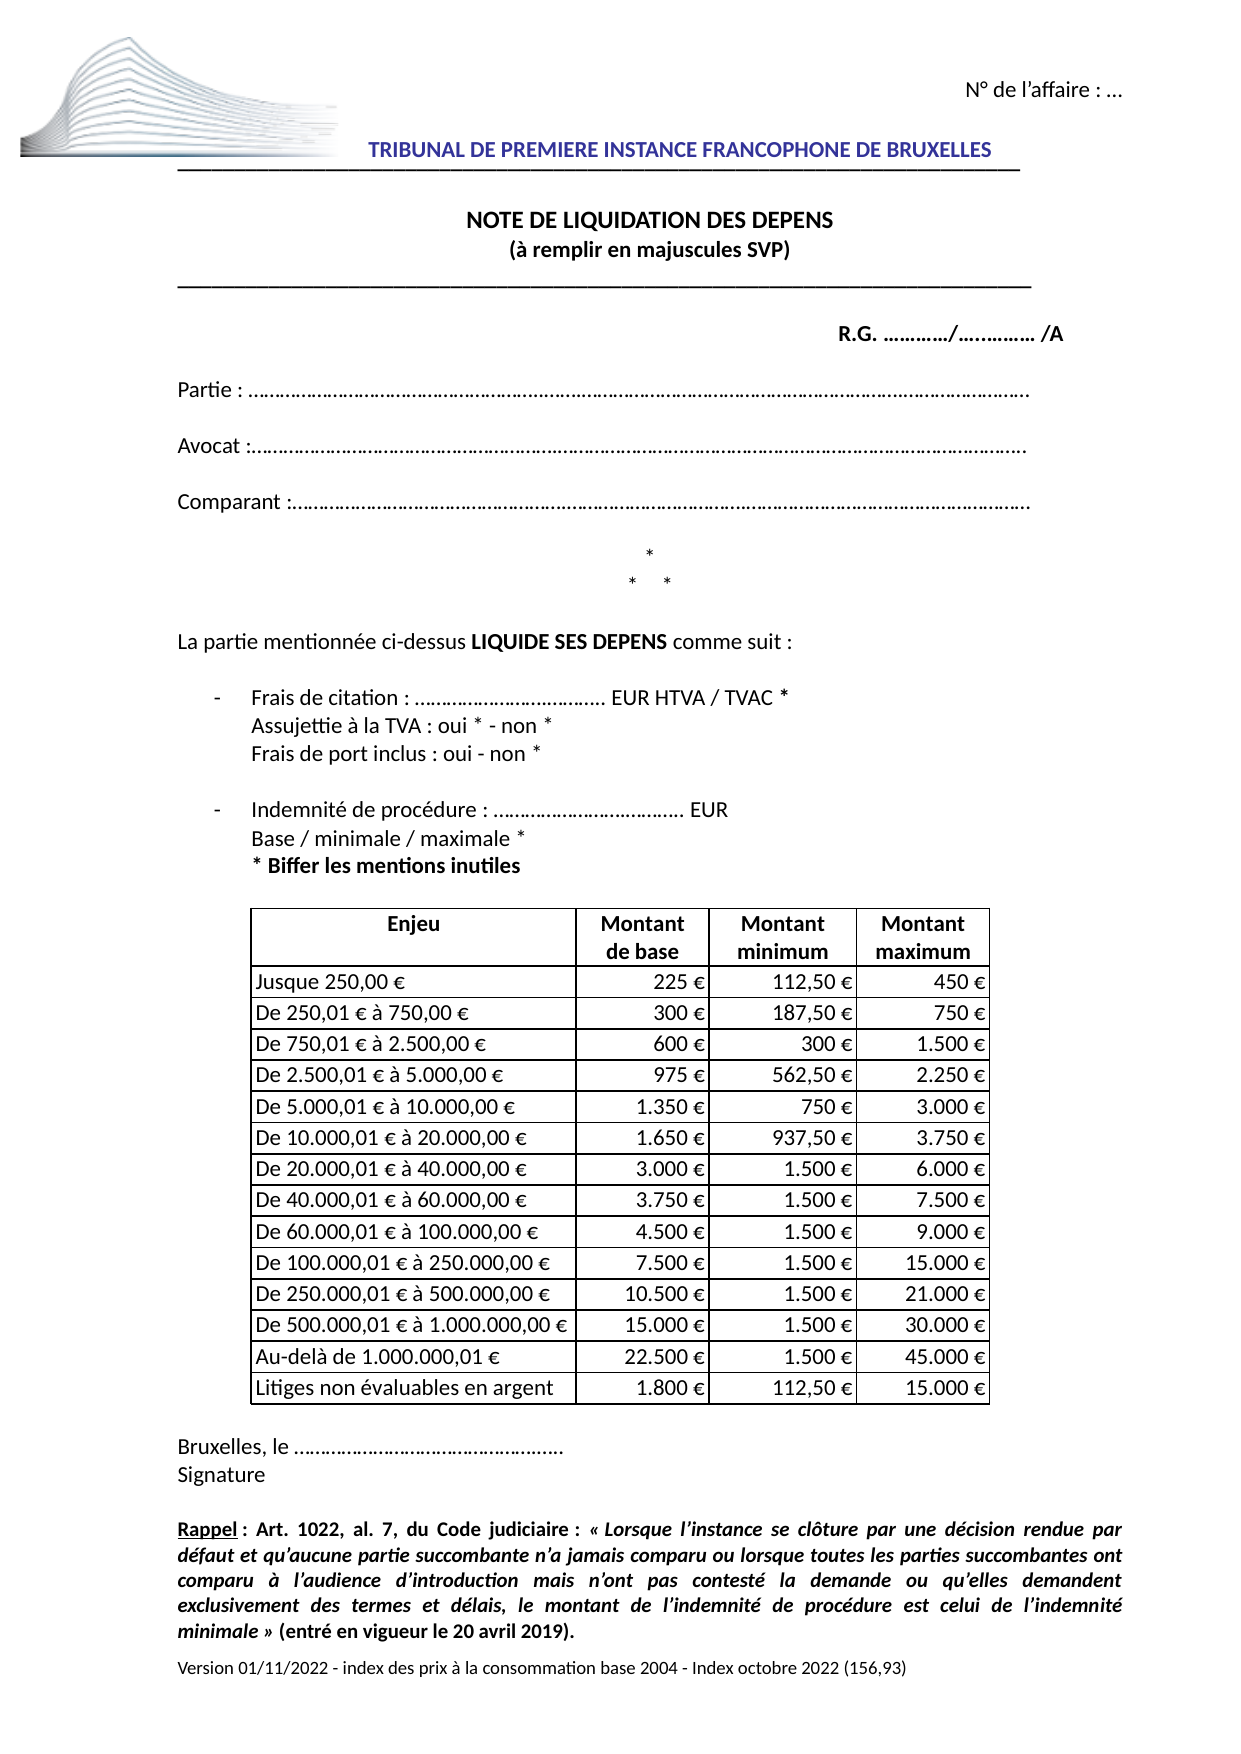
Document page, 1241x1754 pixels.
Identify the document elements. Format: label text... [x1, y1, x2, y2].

table_cell 600 € [577, 1030, 708, 1059]
table_cell 1.350 € [577, 1092, 708, 1122]
table_cell 10.500 € [577, 1280, 708, 1309]
table_cell 15.000 € [857, 1248, 989, 1278]
table_cell 1.500 € [857, 1030, 989, 1059]
table_cell 562,50 € [710, 1061, 856, 1090]
text Partie : ………………………………………………..…….…………………………………………………….…………………… [177, 375, 1122, 403]
table_cell De 750,01 € à 2.500,00 € [252, 1030, 575, 1059]
table_cell Litiges non évaluables en argent [252, 1373, 575, 1403]
text ___________________________________________________________________________ [177, 263, 1122, 291]
list Frais de citation : …………………….……….. EUR HTVA / TVAC * [214, 683, 1122, 712]
table_cell 1.500 € [710, 1342, 856, 1372]
table_cell De 5.000,01 € à 10.000,00 € [252, 1092, 575, 1122]
table_cell De 250,01 € à 750,00 € [252, 998, 575, 1028]
table_cell 1.500 € [710, 1248, 856, 1278]
table_cell 15.000 € [857, 1373, 989, 1403]
table_cell De 100.000,01 € à 250.000,00 € [252, 1248, 575, 1278]
table_cell De 250.000,01 € à 500.000,00 € [252, 1280, 575, 1309]
table_cell 9.000 € [857, 1217, 989, 1247]
table_cell 22.500 € [577, 1342, 708, 1372]
table_cell 6.000 € [857, 1155, 989, 1184]
picture [20, 37, 339, 157]
table_header Montant minimum [710, 909, 856, 965]
table_cell 7.500 € [857, 1186, 989, 1215]
text La partie mentionnée ci-dessus LIQUIDE SES DEPENS comme suit : [177, 627, 1122, 656]
table_cell 2.250 € [857, 1061, 989, 1090]
text __________________________________________________________________________ [177, 146, 1122, 174]
text Signature [177, 1460, 1122, 1488]
text Comparant :…………………………………………….…………………………….……………………………………………… [177, 487, 1122, 515]
table_cell Jusque 250,00 € [252, 967, 575, 997]
table_cell 937,50 € [710, 1123, 856, 1153]
table_cell 450 € [857, 967, 989, 997]
table_cell Au-delà de 1.000.000,01 € [252, 1342, 575, 1372]
table_cell De 60.000,01 € à 100.000,00 € [252, 1217, 575, 1247]
table_cell 1.500 € [710, 1280, 856, 1309]
table_cell 1.500 € [710, 1186, 856, 1215]
text Bruxelles, le ……………………………………….….. [177, 1432, 1122, 1460]
table_cell De 2.500,01 € à 5.000,00 € [252, 1061, 575, 1090]
table_cell 45.000 € [857, 1342, 989, 1372]
text (à remplir en majuscules SVP) [177, 235, 1122, 263]
table_cell 750 € [710, 1092, 856, 1122]
table_cell 225 € [577, 967, 708, 997]
table_cell 3.750 € [577, 1186, 708, 1215]
table_cell 21.000 € [857, 1280, 989, 1309]
table_cell 112,50 € [710, 967, 856, 997]
table_cell De 10.000,01 € à 20.000,00 € [252, 1123, 575, 1153]
table_cell 1.500 € [710, 1311, 856, 1340]
table_cell 187,50 € [710, 998, 856, 1028]
table_header Enjeu [252, 909, 575, 965]
table_cell 4.500 € [577, 1217, 708, 1247]
table_cell De 20.000,01 € à 40.000,00 € [252, 1155, 575, 1184]
table_header Montant maximum [857, 909, 989, 965]
list Base / minimale / maximale * [251, 824, 1122, 852]
table_cell 1.800 € [577, 1373, 708, 1403]
table_cell 1.650 € [577, 1123, 708, 1153]
text * Biffer les mentions inutiles [251, 852, 1122, 880]
table_cell 3.000 € [857, 1092, 989, 1122]
table_cell 300 € [710, 1030, 856, 1059]
table_cell 3.750 € [857, 1123, 989, 1153]
table_cell 750 € [857, 998, 989, 1028]
list Assujettie à la TVA : oui * - non * [251, 712, 1122, 739]
table_cell 300 € [577, 998, 708, 1028]
text R.G. …………/…..……… /A [177, 319, 1122, 347]
text * * [177, 571, 1122, 599]
text Rappel : Art. 1022, al. 7, du Code judiciaire : « Lorsque l’instance se clôture par une décision rendue par défaut et qu’aucune partie succombante n’a jamais comparu ou lorsque toutes les parties succombantes ont comparu à l’audience d’introduction mais n’ont pas contesté la demande ou qu’elles demandent exclusivement des termes et délais, le montant de l’indemnité de procédure est celui de l’indemnité minimale » (entré en vigueur le 20 avril 2019). [177, 1516, 1122, 1643]
text NOTE DE LIQUIDATION DES DEPENS [177, 205, 1122, 235]
table_cell De 40.000,01 € à 60.000,00 € [252, 1186, 575, 1215]
table_cell 1.500 € [710, 1217, 856, 1247]
table_cell 15.000 € [577, 1311, 708, 1340]
table_cell 975 € [577, 1061, 708, 1090]
table_cell 1.500 € [710, 1155, 856, 1184]
table_cell 112,50 € [710, 1373, 856, 1403]
table_header Montant de base [577, 909, 708, 965]
list Indemnité de procédure : …………………….……….. EUR [214, 796, 1122, 824]
text Avocat :………………………………………………….…………………………………………………………………………….. [177, 431, 1122, 459]
table_cell 7.500 € [577, 1248, 708, 1278]
text * [177, 543, 1122, 571]
table_cell 3.000 € [577, 1155, 708, 1184]
table_cell De 500.000,01 € à 1.000.000,00 € [252, 1311, 575, 1340]
list Frais de port inclus : oui - non * [251, 739, 1122, 768]
table_cell 30.000 € [857, 1311, 989, 1340]
